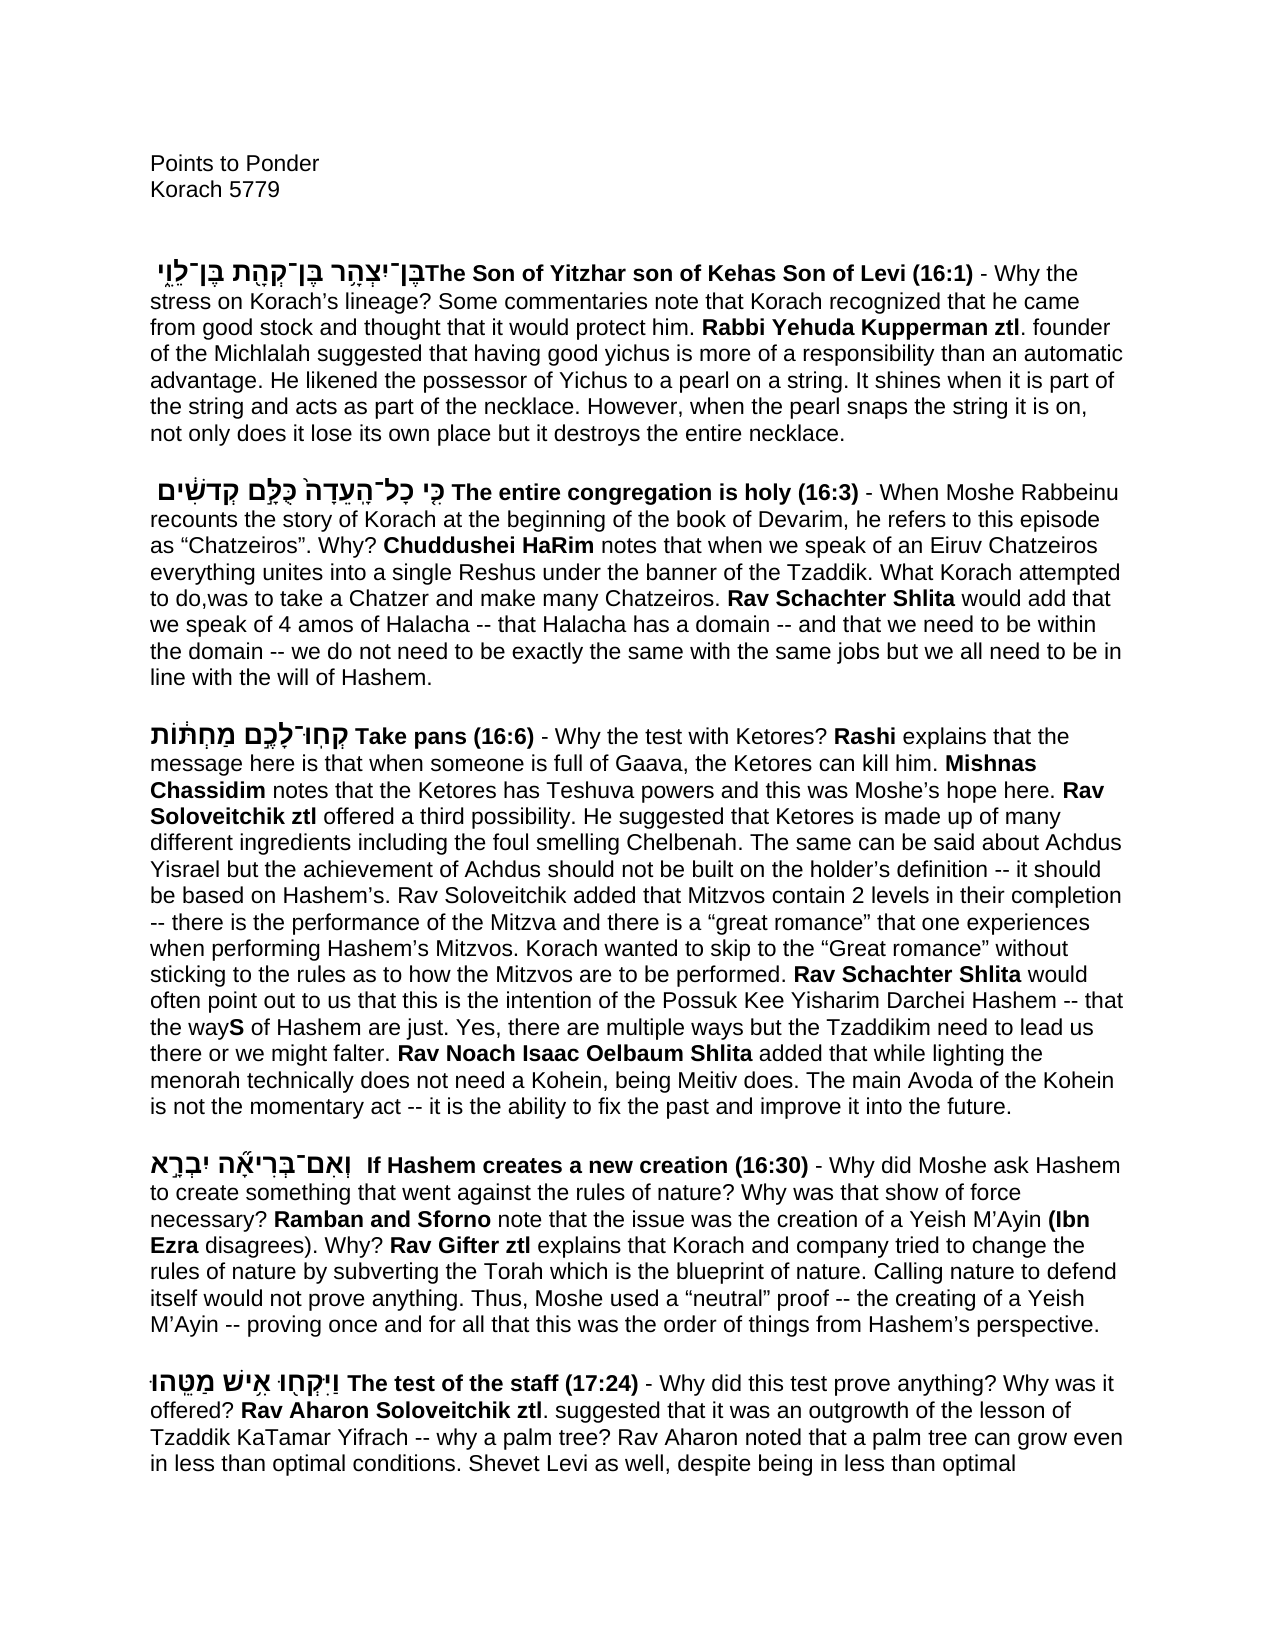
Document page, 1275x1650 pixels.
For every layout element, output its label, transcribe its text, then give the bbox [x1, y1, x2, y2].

text Points to Ponder [150, 150, 1125, 176]
text וְאִם־בְּרִיאָ֞ה יִבְרָ֣א If Hashem creates a new creation (16:30) - Why did Moshe ask Hashem to create something that went against the rules of nature? Why was that show of force necessary? Ramban and Sforno note that the issue was the creation of a Yeish M’Ayin (Ibn Ezra disagrees). Why? Rav Gifter ztl explains that Korach and company tried to change the rules of nature by subverting the Torah which is the blueprint of nature. Calling nature to defend itself would not prove anything. Thus, Moshe used a “neutral” proof -- the creating of a Yeish M’Ayin -- proving once and for all that this was the order of things from Hashem’s perspective. [150, 1148, 1125, 1337]
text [150, 1366, 1125, 1476]
text בֶּן־יִצְהָ֥ר בֶּן־קְהָ֖ת בֶּן־לֵוִ֑יThe Son of Yitzhar son of Kehas Son of Levi (16:1) - Why the stress on Korach’s lineage? Some commentaries note that Korach recognized that he came from good stock and thought that it would protect him. Rabbi Yehuda Kupperman ztl. founder of the Michlalah suggested that having good yichus is more of a responsibility than an automatic advantage. He likened the possessor of Yichus to a pearl on a string. It shines when it is part of the string and acts as part of the necklace. However, when the pearl snaps the string it is on, not only does it lose its own place but it destroys the entire necklace. [150, 256, 1125, 446]
text כִּ֤י כָל־הָֽעֵדָה֙ כֻּלָּ֣ם קְדשִׁ֔ים The entire congregation is holy (16:3) - When Moshe Rabbeinu recounts the story of Korach at the beginning of the book of Devarim, he refers to this episode as “Chatzeiros”. Why? Chuddushei HaRim notes that when we speak of an Eiruv Chatzeiros everything unites into a single Reshus under the banner of the Tzaddik. What Korach attempted to do,was to take a Chatzer and make many Chatzeiros. Rav Schachter Shlita would add that we speak of 4 amos of Halacha -- that Halacha has a domain -- and that we need to be within the domain -- we do not need to be exactly the same with the same jobs but we all need to be in line with the will of Hashem. [150, 474, 1125, 690]
text Korach 5779 [150, 176, 1125, 203]
text קְחֽוּ־לָכֶ֣ם מַחְתּ֔וֹת Take pans (16:6) - Why the test with Ketores? Rashi explains that the message here is that when someone is full of Gaava, the Ketores can kill him. Mishnas Chassidim notes that the Ketores has Teshuva powers and this was Moshe’s hope here. Rav Soloveitchik ztl offered a third possibility. He suggested that Ketores is made up of many different ingredients including the foul smelling Chelbenah. The same can be said about Achdus Yisrael but the achievement of Achdus should not be built on the holder’s definition -- it should be based on Hashem’s. Rav Soloveitchik added that Mitzvos contain 2 levels in their completion -- there is the performance of the Mitzva and there is a “great romance” that one experiences when performing Hashem’s Mitzvos. Korach wanted to skip to the “Great romance” without sticking to the rules as to how the Mitzvos are to be performed. Rav Schachter Shlita would often point out to us that this is the intention of the Possuk Kee Yisharim Darchei Hashem -- that the wayS of Hashem are just. Yes, there are multiple ways but the Tzaddikim need to lead us there or we might falter. Rav Noach Isaac Oelbaum Shlita added that while lighting the menorah technically does not need a Kohein, being Meitiv does. The main Avoda of the Kohein is not the momentary act -- it is the ability to fix the past and improve it into the future. [150, 719, 1125, 1119]
